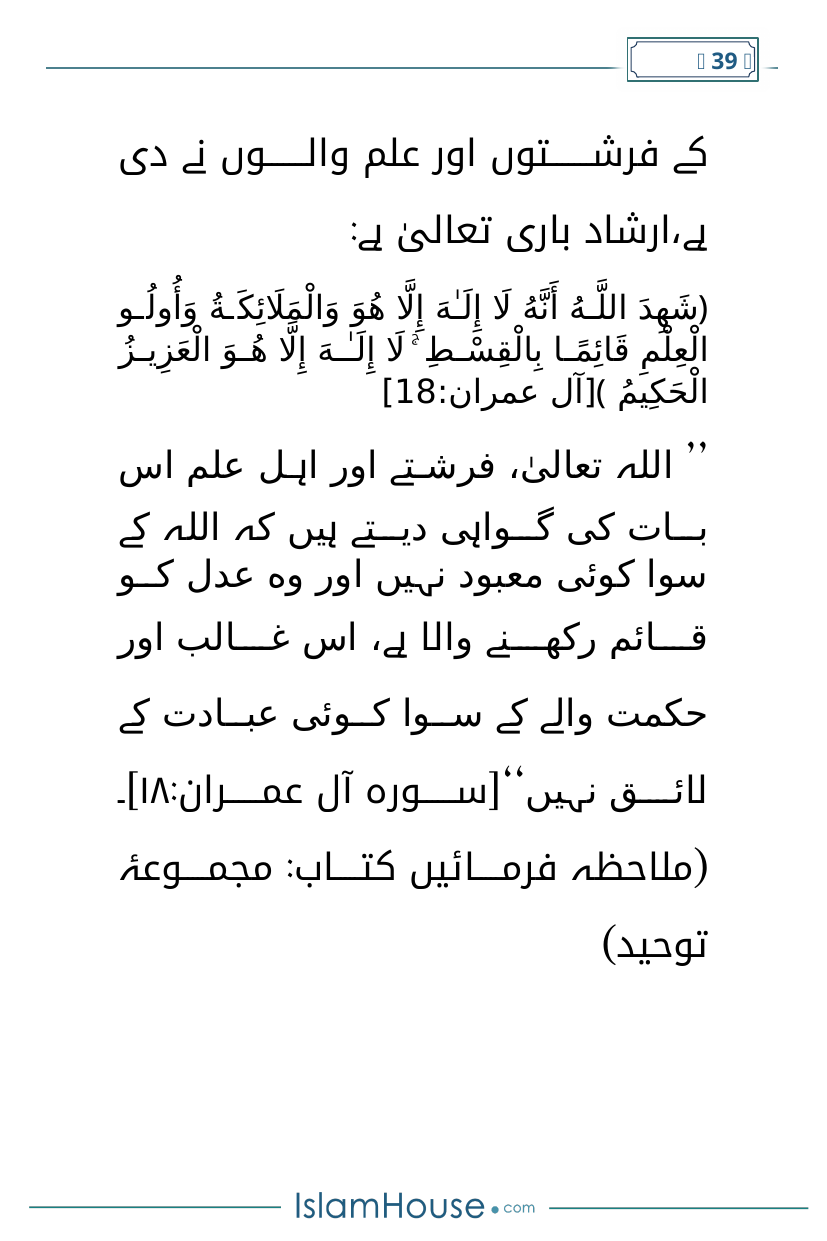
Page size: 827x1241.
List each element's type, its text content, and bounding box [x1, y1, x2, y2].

picture [22, 1186, 281, 1224]
text ’’ اللہ تعالیٰ، فرشتے اور اہل علم اس بات کی گواہی دیتے ہیں کہ اللہ کے سوا کوئی معبود نہیں اور وه عدل کو قائم رکھنے والا ہے، اس غالب اور حکمت والے کے سوا کوئی عبادت کے لائق نہیں‘‘[سورہ آل عمران:۱۸]۔(ملاحظہ فرمائیں کتاب: مجموعۂ توحید) [118, 431, 709, 980]
text ﴿شَهِدَ اللَّـهُ أَنَّهُ لَا إِلَـٰهَ إِلَّا هُوَ وَالْمَلَائِكَةُ وَأُولُو الْعِلْمِ قَائِمًا بِالْقِسْطِ ۚ لَا إِلَـٰهَ إِلَّا هُوَ الْعَزِيزُ الْحَكِيمُ ﴾[آل عمران:18] [118, 288, 709, 411]
picture [288, 1187, 809, 1225]
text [118, 118, 709, 266]
